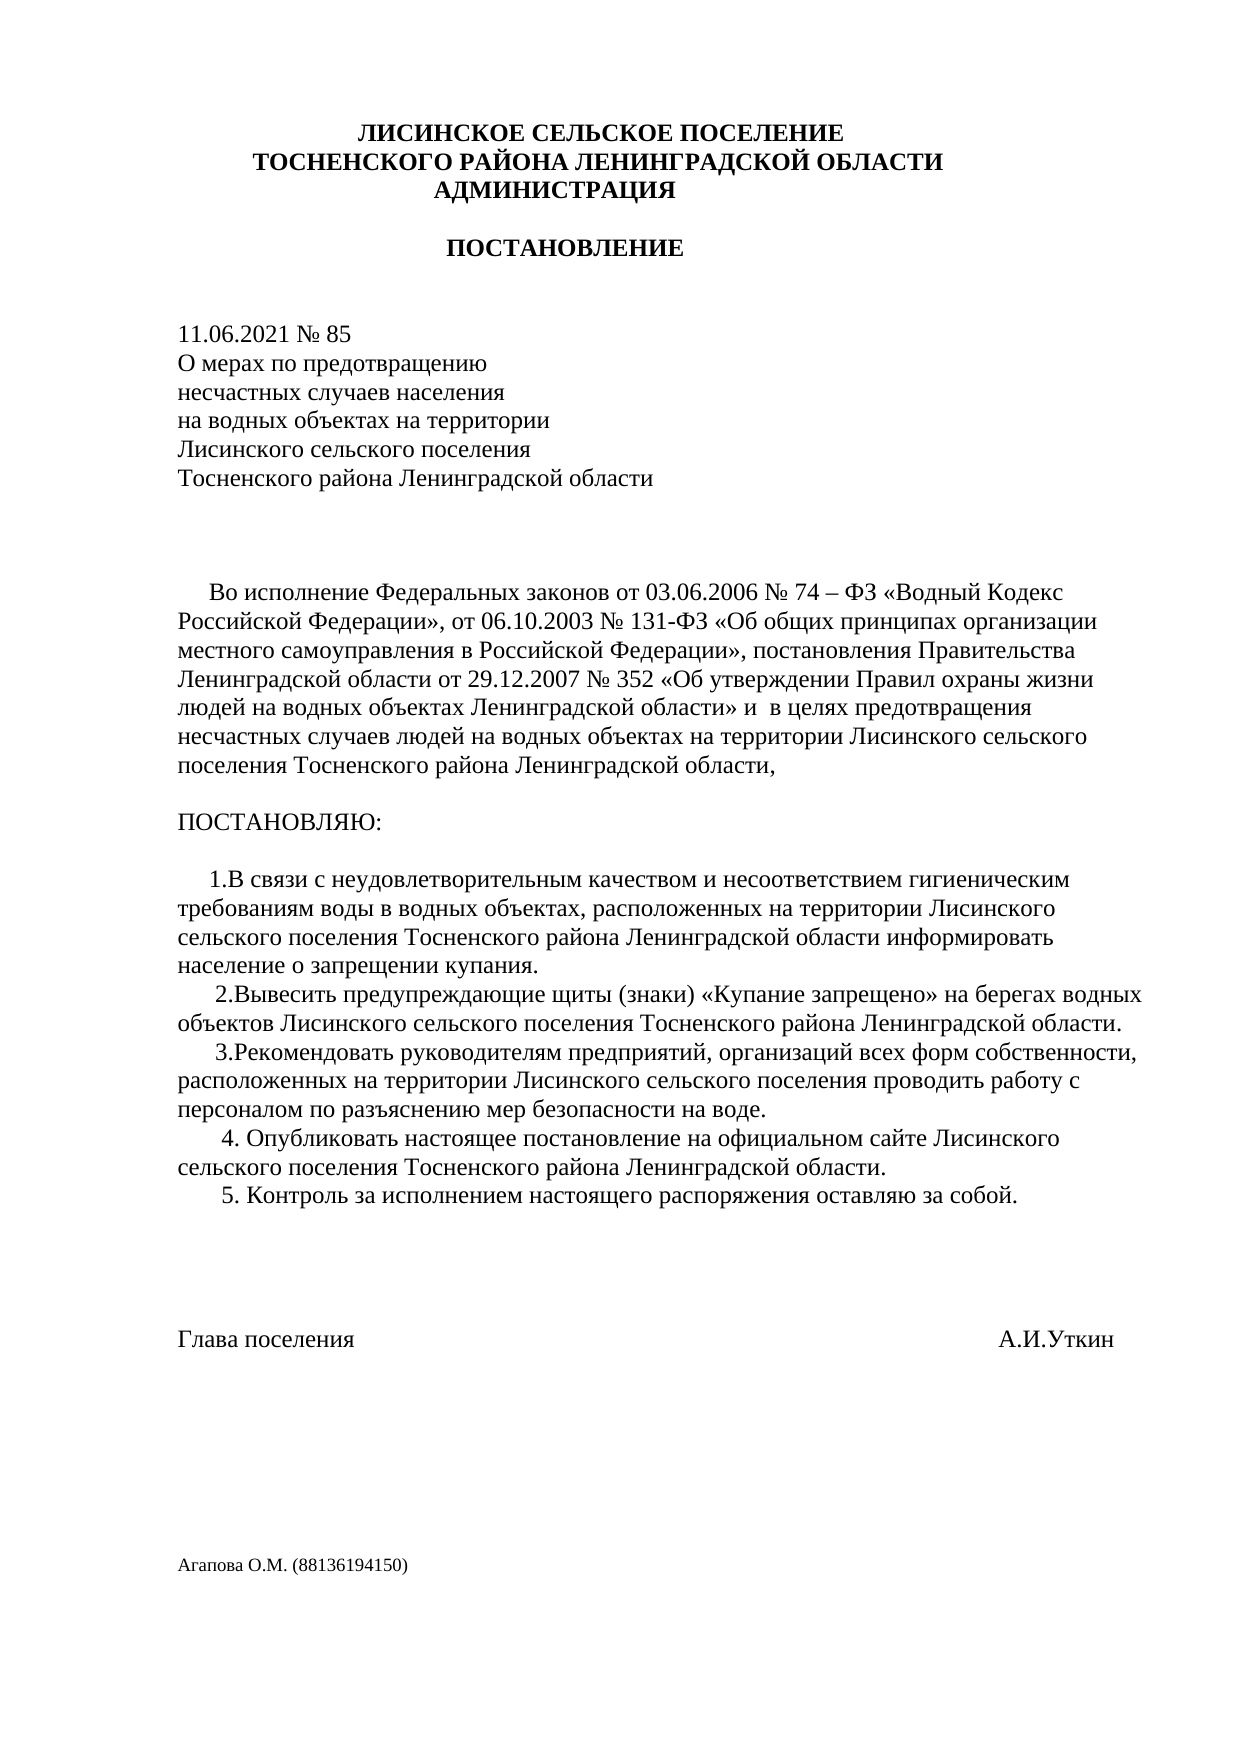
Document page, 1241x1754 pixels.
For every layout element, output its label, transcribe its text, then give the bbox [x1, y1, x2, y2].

text 3.Рекомендовать руководителям предприятий, организаций всех форм собственности, расположенных на территории Лисинского сельского поселения проводить работу с персоналом по разъяснению мер безопасности на воде. [177, 1037, 1152, 1123]
text ЛИСИНСКОЕ СЕЛЬСКОЕ ПОСЕЛЕНИЕ [177, 118, 1152, 147]
text ПОСТАНОВЛЕНИЕ [177, 233, 1152, 262]
text требованиям воды в водных объектах, расположенных на территории Лисинского сельского поселения Тосненского района Ленинградской области информировать население о запрещении купания. [177, 893, 1152, 979]
text сельского поселения Тосненского района Ленинградской области. [177, 1152, 1152, 1180]
text 2.Вывесить предупреждающие щиты (знаки) «Купание запрещено» на берегах водных объектов Лисинского сельского поселения Тосненского района Ленинградской области. [177, 979, 1152, 1037]
text 4. Опубликовать настоящее постановление на официальном сайте Лисинского [177, 1123, 1152, 1152]
text 11.06.2021 № 85 [177, 319, 1152, 348]
text Во исполнение Федеральных законов от 03.06.2006 № 74 – ФЗ «Водный Кодекс Российской Федерации», от 06.10.2003 № 131-ФЗ «Об общих принципах организации местного самоуправления в Российской Федерации», постановления Правительства Ленинградской области от 29.12.2007 № 352 «Об утверждении Правил охраны жизни людей на водных объектах Ленинградской области» и в целях предотвращения несчастных случаев людей на водных объектах на территории Лисинского сельского поселения Тосненского района Ленинградской области, [177, 577, 1152, 779]
text ТОСНЕНСКОГО РАЙОНА ЛЕНИНГРАДСКОЙ ОБЛАСТИ [177, 147, 1152, 176]
text Глава поселения А.И.Уткин [177, 1324, 1152, 1353]
text Тосненского района Ленинградской области [177, 463, 1152, 492]
text АДМИНИСТРАЦИЯ [177, 176, 1152, 204]
text 1.В связи с неудовлетворительным качеством и несоответствием гигиеническим [177, 864, 1152, 893]
text 5. Контроль за исполнением настоящего распоряжения оставляю за собой. [177, 1180, 1152, 1209]
text Лисинского сельского поселения [177, 434, 1152, 463]
text О мерах по предотвращению [177, 348, 1152, 377]
text несчастных случаев населения [177, 377, 1152, 406]
text ПОСТАНОВЛЯЮ: [177, 807, 1152, 836]
text Агапова О.М. (88136194150) [177, 1554, 1152, 1576]
text на водных объектах на территории [177, 406, 1152, 434]
